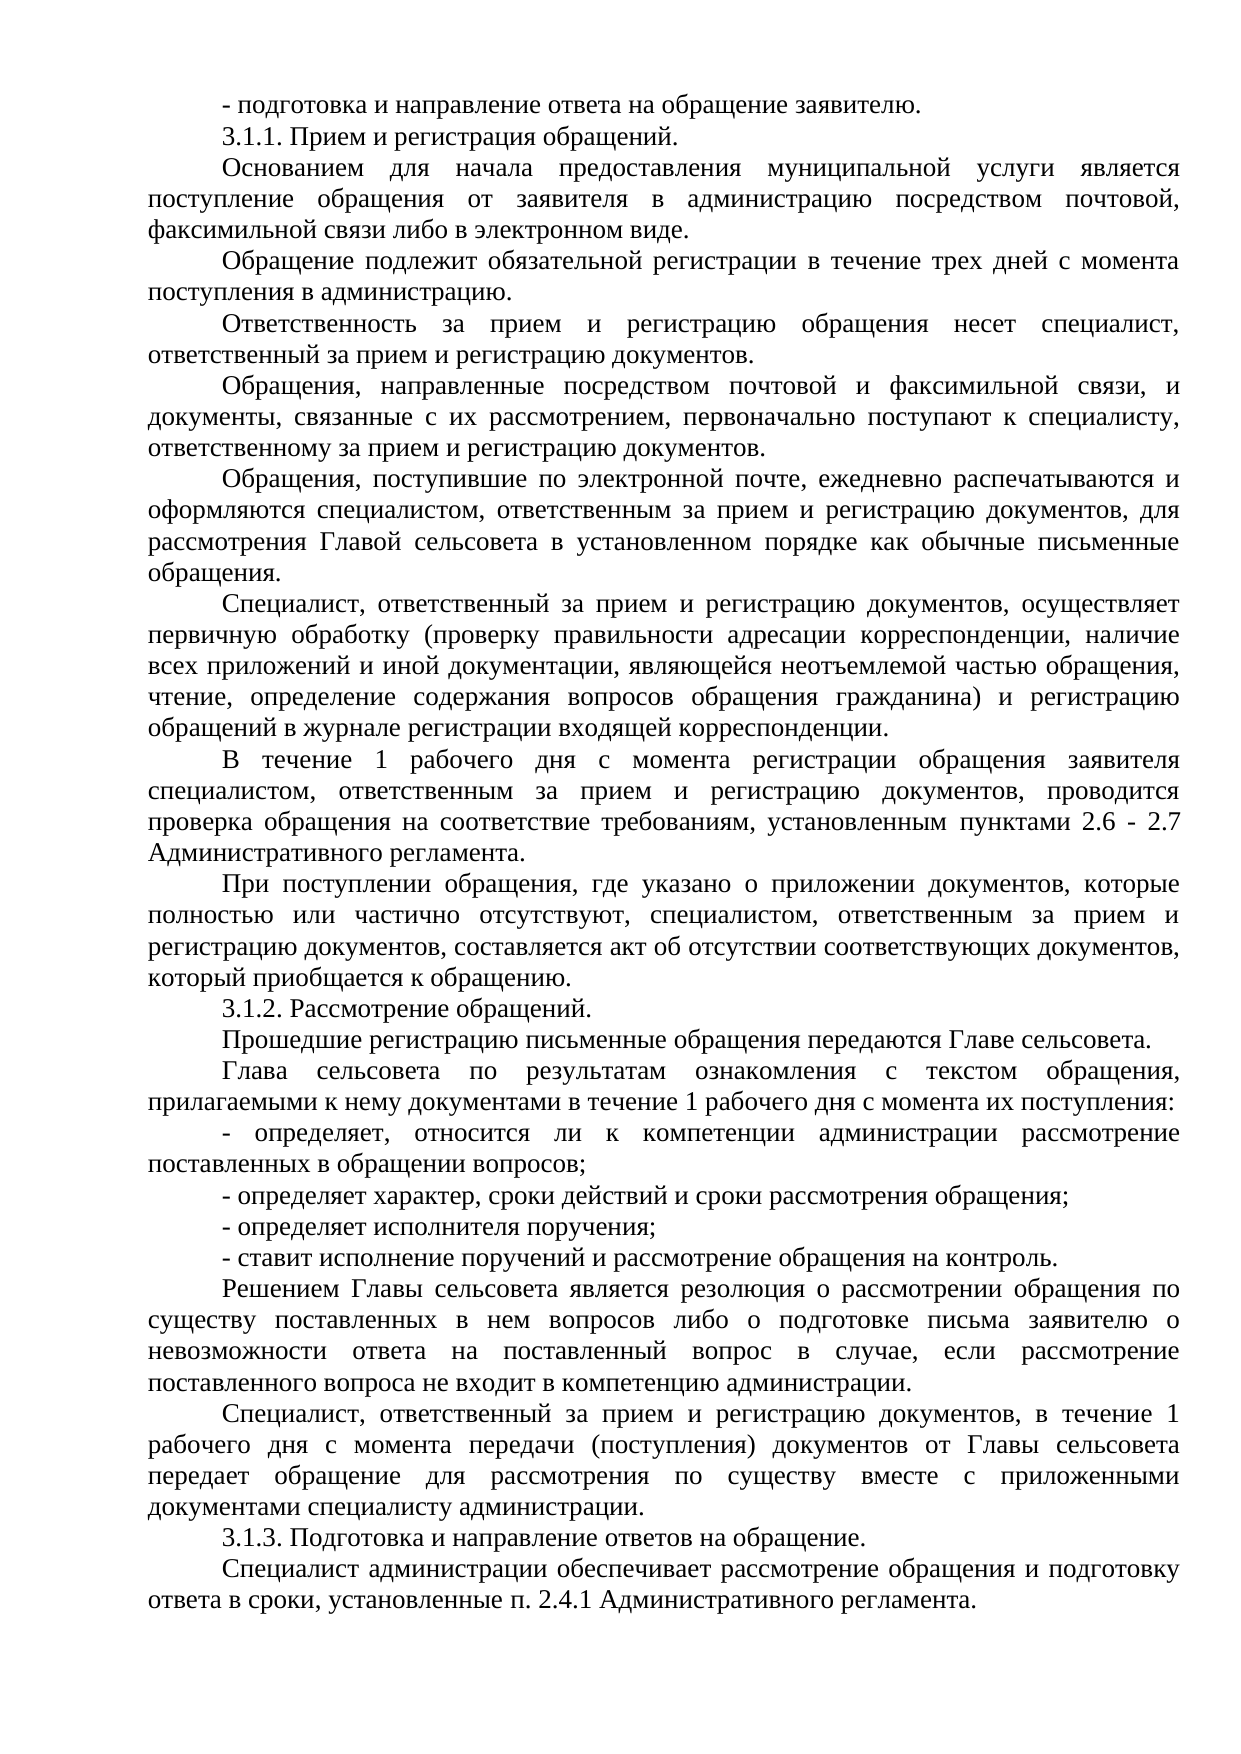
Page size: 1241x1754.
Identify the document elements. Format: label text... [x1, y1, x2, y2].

text 3.1.1. Прием и регистрация обращений. [148, 120, 1181, 151]
text Обращение подлежит обязательной регистрации в течение трех дней с момента поступления в администрацию. [148, 244, 1181, 307]
text Специалист, ответственный за прием и регистрацию документов, осуществляет первичную обработку (проверку правильности адресации корреспонденции, наличие всех приложений и иной документации, являющейся неотъемлемой частью обращения, чтение, определение содержания вопросов обращения гражданина) и регистрацию обращений в журнале регистрации входящей корреспонденции. [148, 587, 1181, 743]
text Обращения, поступившие по электронной почте, ежедневно распечатываются и оформляются специалистом, ответственным за прием и регистрацию документов, для рассмотрения Главой сельсовета в установленном порядке как обычные письменные обращения. [148, 462, 1181, 587]
text - подготовка и направление ответа на обращение заявителю. [148, 89, 1181, 120]
text - ставит исполнение поручений и рассмотрение обращения на контроль. [148, 1241, 1181, 1272]
text Прошедшие регистрацию письменные обращения передаются Главе сельсовета. [148, 1023, 1181, 1054]
text - определяет исполнителя поручения; [148, 1210, 1181, 1241]
text - определяет характер, сроки действий и сроки рассмотрения обращения; [148, 1179, 1181, 1210]
text Основанием для начала предоставления муниципальной услуги является поступление обращения от заявителя в администрацию посредством почтовой, факсимильной связи либо в электронном виде. [148, 151, 1181, 244]
text 3.1.3. Подготовка и направление ответов на обращение. [148, 1521, 1181, 1552]
text Специалист администрации обеспечивает рассмотрение обращения и подготовку ответа в сроки, установленные п. 2.4.1 Административного регламента. [148, 1552, 1181, 1615]
text 3.1.2. Рассмотрение обращений. [148, 992, 1181, 1023]
text В течение 1 рабочего дня с момента регистрации обращения заявителя специалистом, ответственным за прием и регистрацию документов, проводится проверка обращения на соответствие требованиям, установленным пунктами 2.6 - 2.7 Административного регламента. [148, 743, 1181, 867]
text При поступлении обращения, где указано о приложении документов, которые полностью или частично отсутствуют, специалистом, ответственным за прием и регистрацию документов, составляется акт об отсутствии соответствующих документов, который приобщается к обращению. [148, 867, 1181, 992]
text Обращения, направленные посредством почтовой и факсимильной связи, и документы, связанные с их рассмотрением, первоначально поступают к специалисту, ответственному за прием и регистрацию документов. [148, 369, 1181, 462]
text - определяет, относится ли к компетенции администрации рассмотрение поставленных в обращении вопросов; [148, 1116, 1181, 1179]
text Глава сельсовета по результатам ознакомления с текстом обращения, прилагаемыми к нему документами в течение 1 рабочего дня с момента их поступления: [148, 1054, 1181, 1116]
text Ответственность за прием и регистрацию обращения несет специалист, ответственный за прием и регистрацию документов. [148, 307, 1181, 369]
text Специалист, ответственный за прием и регистрацию документов, в течение 1 рабочего дня с момента передачи (поступления) документов от Главы сельсовета передает обращение для рассмотрения по существу вместе с приложенными документами специалисту администрации. [148, 1397, 1181, 1521]
text Решением Главы сельсовета является резолюция о рассмотрении обращения по существу поставленных в нем вопросов либо о подготовке письма заявителю о невозможности ответа на поставленный вопрос в случае, если рассмотрение поставленного вопроса не входит в компетенцию администрации. [148, 1272, 1181, 1397]
